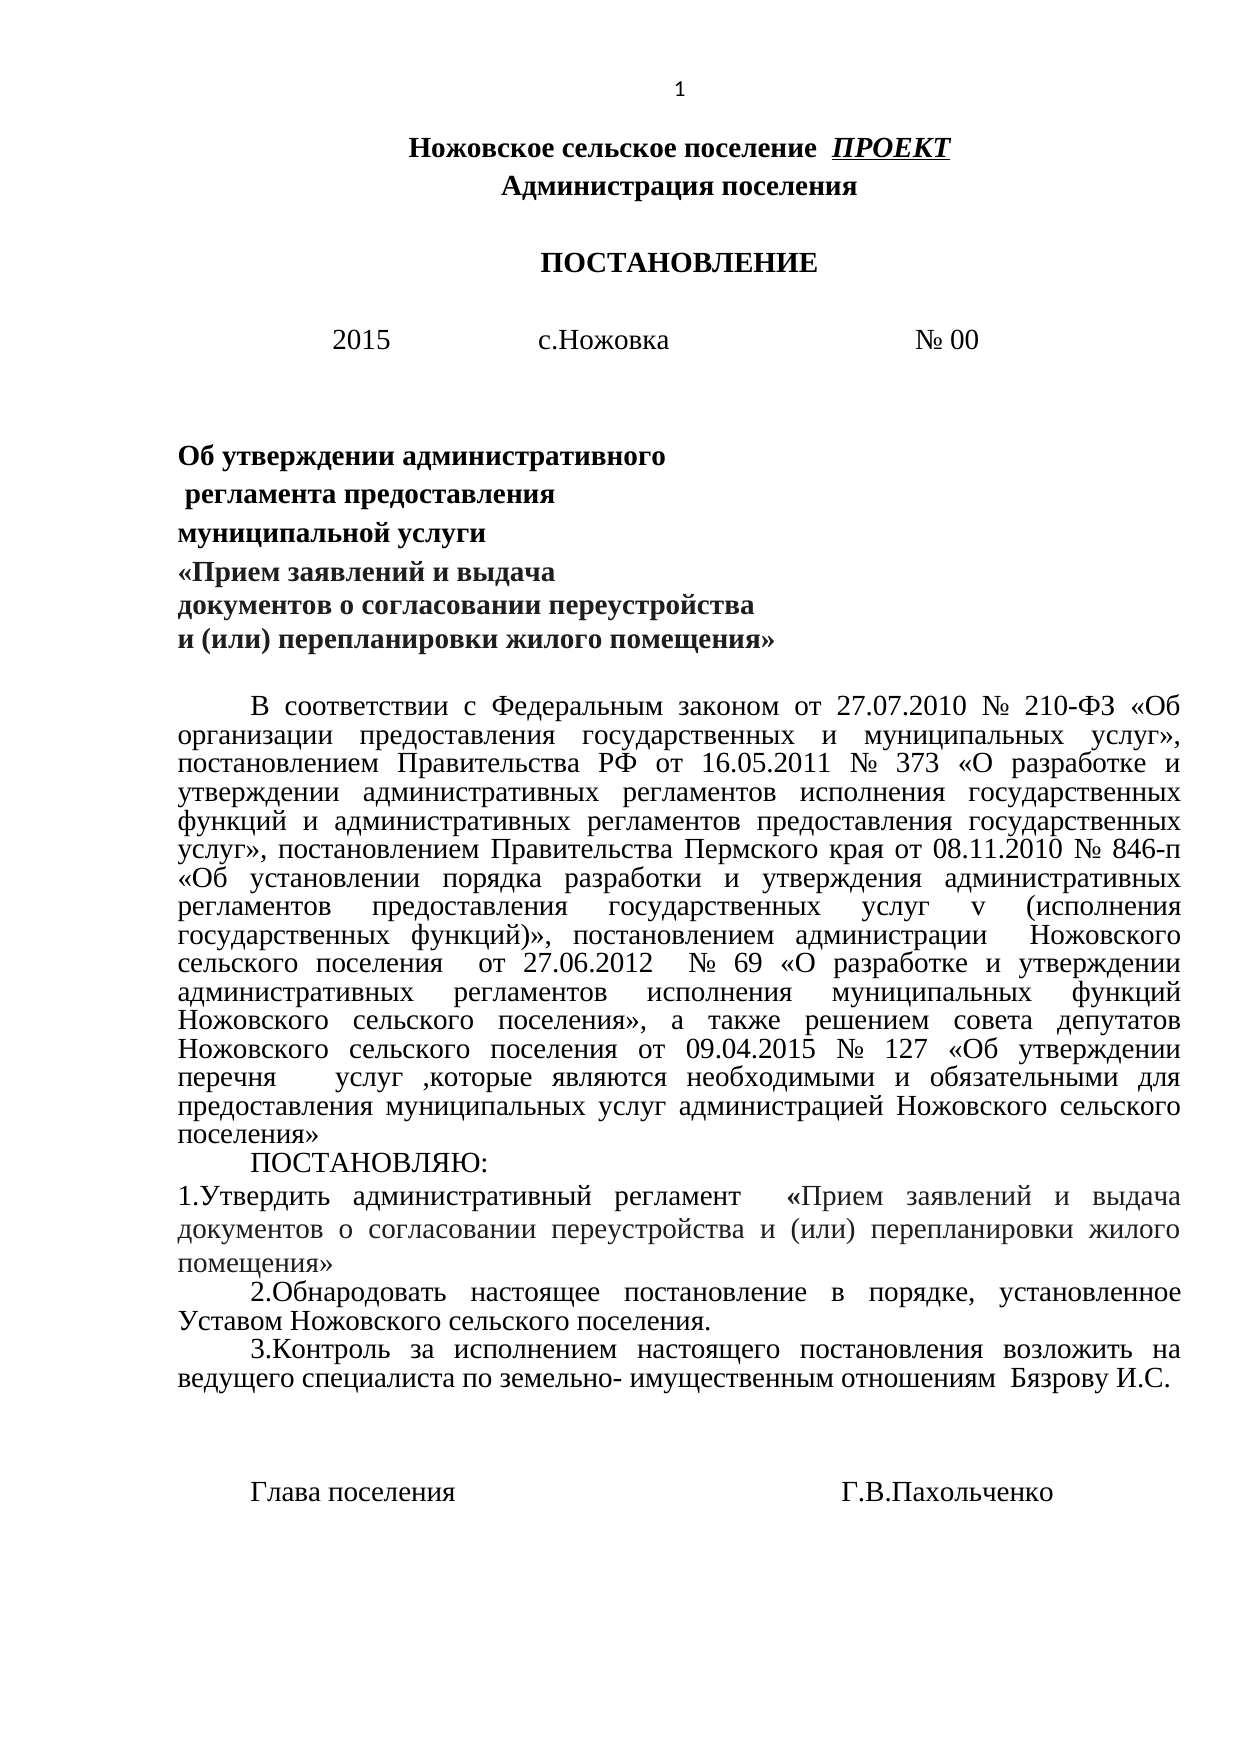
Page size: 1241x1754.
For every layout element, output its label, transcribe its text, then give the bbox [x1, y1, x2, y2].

text 2015 с.Ножовка № 00 [177, 322, 1181, 356]
text ПОСТАНОВЛЕНИЕ [177, 245, 1181, 279]
text Глава поселения Г.В.Пахольченко [177, 1478, 1181, 1507]
text регламента предоставления [177, 477, 1181, 510]
text В соответствии с Федеральным законом от 27.07.2010 № 210-ФЗ «Об организации предоставления государственных и муниципальных услуг», постановлением Правительства РФ от 16.05.2011 № 373 «О разработке и утверждении административных регламентов исполнения государственных функций и административных регламентов предоставления государственных услуг», постановлением Правительства Пермского края от 08.11.2010 № 846-п «Об установлении порядка разработки и утверждения административных регламентов предоставления государственных услуг v (исполнения государственных функций)», постановлением администрации Ножовского сельского поселения от 27.06.2012 № 69 «О разработке и утверждении административных регламентов исполнения муниципальных функций Ножовского сельского поселения», а также решением совета депутатов Ножовского сельского поселения от 09.04.2015 № 127 «Об утверждении перечня услуг ,которые являются необходимыми и обязательными для предоставления муниципальных услуг администрацией Ножовского сельского поселения» [177, 693, 1181, 1149]
text Администрация поселения [177, 168, 1181, 202]
text муниципальной услуги [177, 515, 1181, 549]
text 1.Утвердить административный регламент «Прием заявлений и выдача документов о согласовании переустройства и (или) перепланировки жилого помещения» [177, 1178, 1181, 1279]
text Ножовское сельское поселение ПРОЕКТ [177, 130, 1181, 163]
text Об утверждении административного [177, 438, 1181, 472]
text документов о согласовании переустройства и (или) перепланировки жилого помещения» [177, 587, 1181, 654]
text ПОСТАНОВЛЯЮ: [177, 1149, 1181, 1178]
text 3.Контроль за исполнением настоящего постановления возложить на ведущего специалиста по земельно- имущественным отношениям Бязрову И.С. [177, 1336, 1181, 1393]
text 2.Обнародовать настоящее постановление в порядке, установленное Уставом Ножовского сельского поселения. [177, 1279, 1181, 1336]
text «Прием заявлений и выдача [177, 554, 1181, 587]
